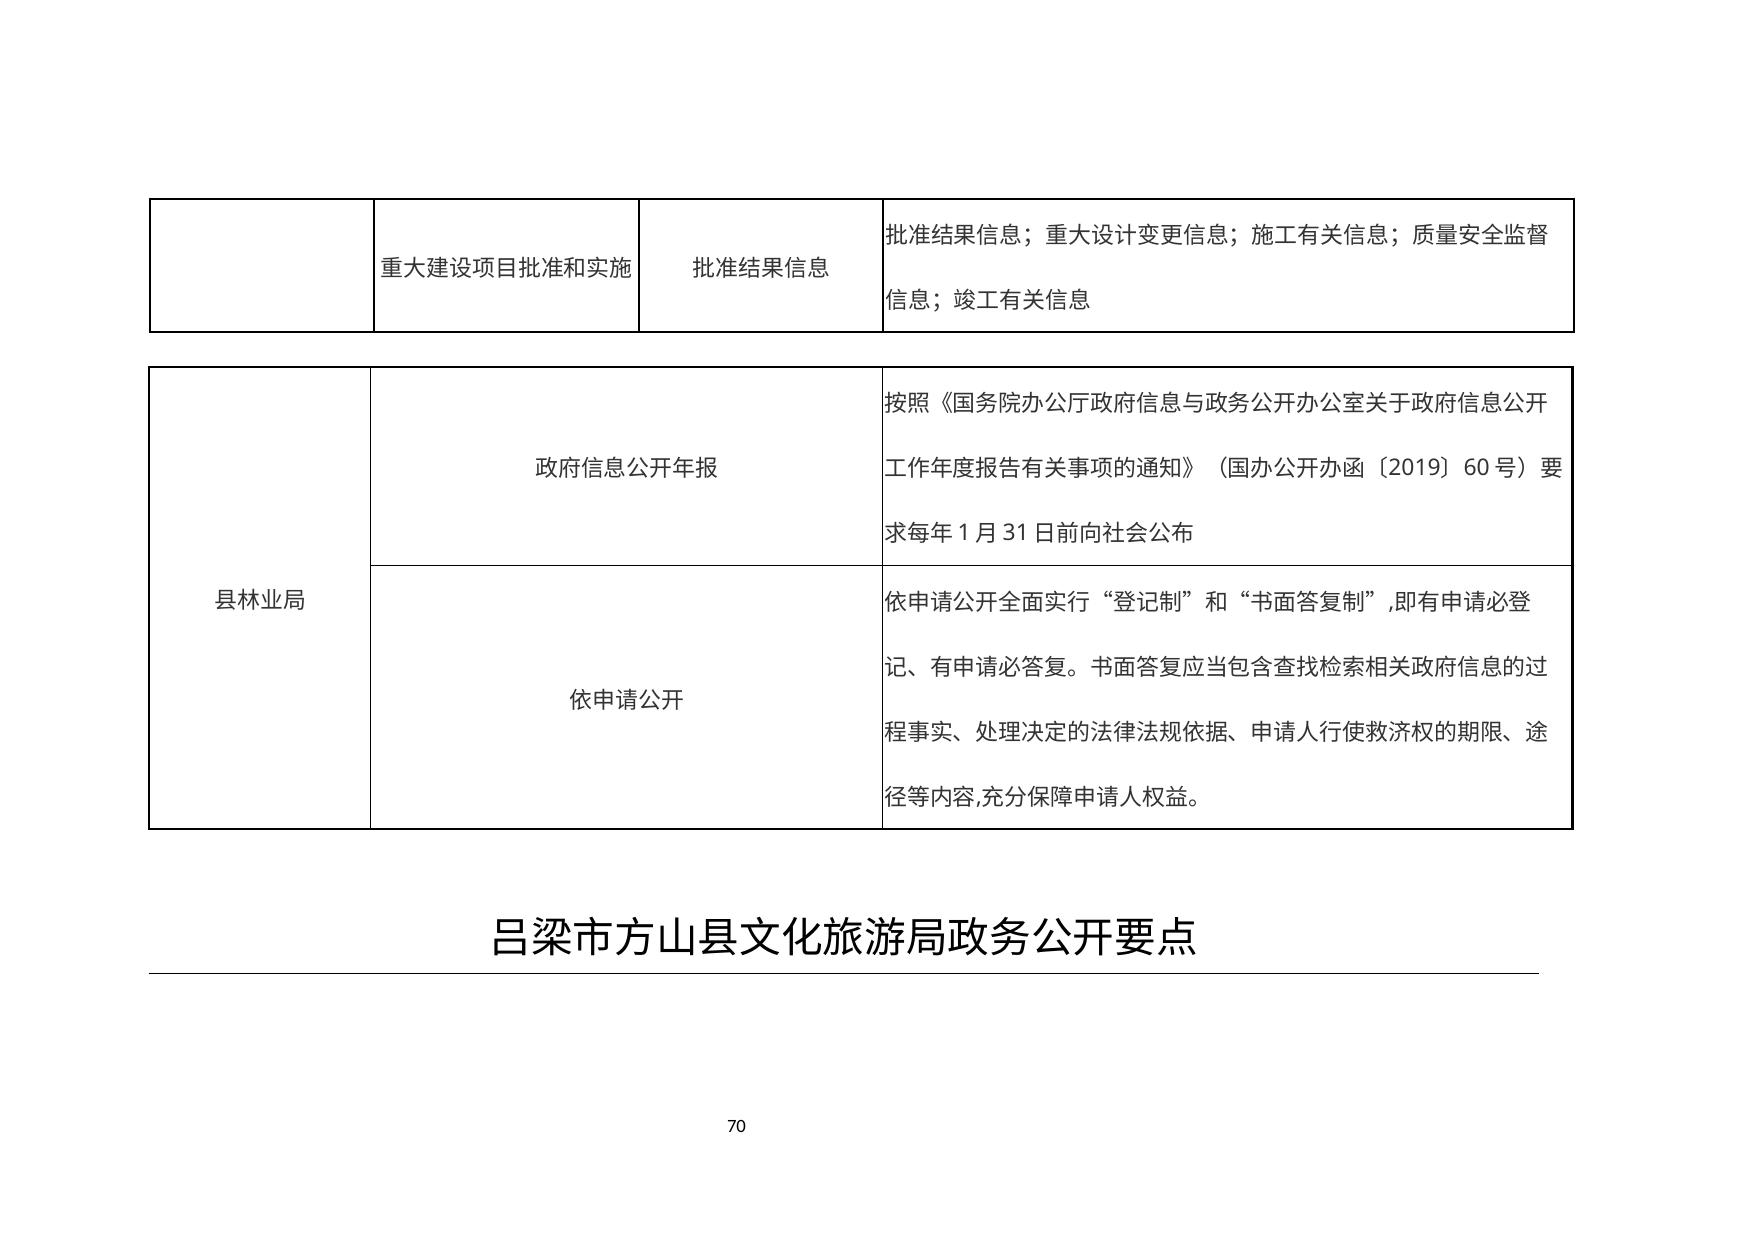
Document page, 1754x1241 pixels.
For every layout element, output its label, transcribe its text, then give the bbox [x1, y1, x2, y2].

table_header 政府信息公开年报 [371, 368, 882, 564]
table_header 吕梁市方山县文化旅游局政务公开要点 [149, 895, 1538, 973]
table_header 县林业局 [150, 368, 370, 828]
table_cell 重大建设项目批准和实施 [375, 200, 638, 331]
table_cell 批准结果信息；重大设计变更信息；施工有关信息；质量安全监督信息；竣工有关信息 [884, 200, 1573, 331]
table_cell 依申请公开 [371, 566, 882, 828]
table_header 按照《国务院办公厅政府信息与政务公开办公室关于政府信息公开工作年度报告有关事项的通知》（国办公开办函〔2019〕60号）要求每年1月31日前向社会公布 [883, 368, 1571, 564]
table_cell 批准结果信息 [640, 200, 882, 331]
table_cell 依申请公开全面实行“登记制”和“书面答复制”,即有申请必登记、有申请必答复。书面答复应当包含查找检索相关政府信息的过程事实、处理决定的法律法规依据、申请人行使救济权的期限、途径等内容,充分保障申请人权益。 [883, 566, 1571, 828]
